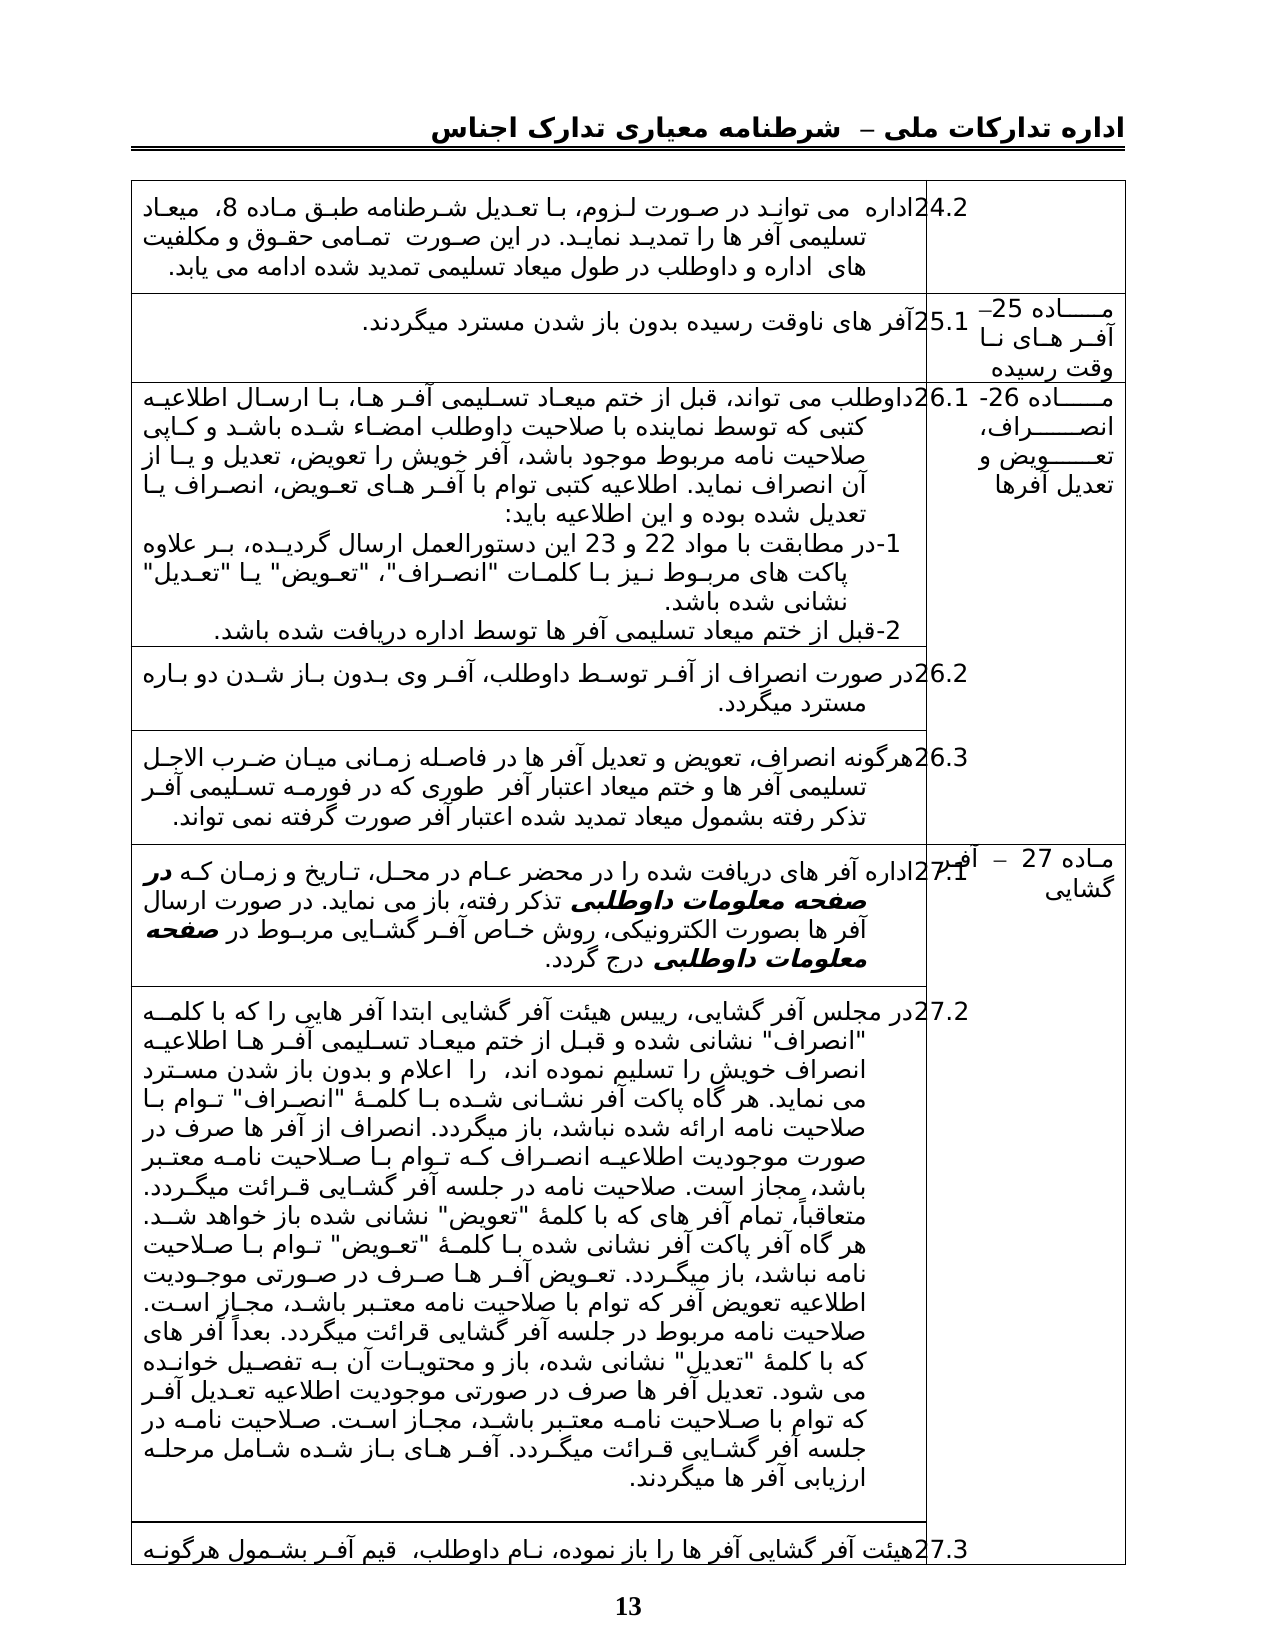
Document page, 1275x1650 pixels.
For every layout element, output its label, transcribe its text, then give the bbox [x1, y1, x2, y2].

table_cell هرگونه انصراف، تعویض و تعدیل آفر ها در فاصله زمانی میان ضرب الاجل تسلیمی آفر ها و ختم میعاد اعتبار آفر طوری که در فورمه تسلیمی آفر تذکر رفته بشمول میعاد تمدید شده اعتبار آفر صورت گرفته نمی تواند. [132, 731, 926, 843]
table_cell ماده 25– آفر های نا وقت رسیده [927, 294, 1125, 382]
table_cell ماده 27 – آفر گشایی [927, 845, 1125, 1564]
table_cell در صورت انصراف از آفر توسط داوطلب، آفر وی بدون باز شدن دو باره مسترد میگردد. [132, 647, 926, 730]
table_cell در مجلس آفر گشایی، رییس هیئت آفر گشایی ابتدا آفر هایی را که با کلمه "انصراف" نشانی شده و قبل از ختم میعاد تسلیمی آفر ها اطلاعیه انصراف خویش را تسلیم نموده اند، را اعلام و بدون باز شدن مسترد می نماید. هر گاه پاکت آفر نشانی شده با کلمۀ "انصراف" توام با صلاحیت نامه ارائه شده نباشد، باز میگردد. انصراف از آفر ها صرف در صورت موجودیت اطلاعیه انصراف که توام با صلاحیت نامه معتبر باشد، مجاز است. صلاحیت نامه در جلسه آفر گشایی قرائت میگردد. متعاقباً، تمام آفر های که با کلمۀ "تعویض" نشانی شده باز خواهد شد. هر گاه آفر پاکت آفر نشانی شده با کلمۀ "تعویض" توام با صلاحیت نامه نباشد، باز میگردد. تعویض آفر ها صرف در صورتی موجودیت اطلاعیه تعویض آفر که توام با صلاحیت نامه معتبر باشد، مجاز است. صلاحیت نامه مربوط در جلسه آفر گشایی قرائت میگردد. بعداً آفر های که با کلمۀ "تعدیل" نشانی شده، باز و محتویات آن به تفصیل خوانده می شود. تعدیل آفر ها صرف در صورتی موجودیت اطلاعیه تعدیل آفر که توام با صلاحیت نامه معتبر باشد، مجاز است. صلاحیت نامه در جلسه آفر گشایی قرائت میگردد. آفر های باز شده شامل مرحله ارزیابی آفر ها میگردند. [132, 987, 926, 1521]
table_cell اداره می تواند در صورت لزوم، با تعدیل شرطنامه طبق ماده 8، میعاد تسلیمی آفر ها را تمدید نماید. در این صورت تمامی حقوق و مکلفیت های اداره و داوطلب در طول میعاد تسلیمی تمدید شده ادامه می یابد. [132, 181, 926, 293]
table_cell اداره آفر های دریافت شده را در محضر عام در محل، تاریخ و زمان که در صفحه معلومات داوطلبی تذکر رفته، باز می نماید. در صورت ارسال آفر ها بصورت الکترونیکی، روش خاص آفر گشایی مربوط در صفحه معلومات داوطلبی درج گردد. [132, 845, 926, 986]
table_cell ماده 26- انصراف، تعویض و تعدیل آفرها [927, 383, 1125, 843]
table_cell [927, 181, 1125, 293]
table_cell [132, 1523, 926, 1564]
table_cell آفر های ناوقت رسیده بدون باز شدن مسترد میگردند. [132, 294, 926, 382]
table_cell داوطلب می تواند، قبل از ختم میعاد تسلیمی آفر ها، با ارسال اطلاعیه کتبی که توسط نماینده با صلاحیت داوطلب امضاء شده باشد و کاپی صلاحیت نامه مربوط موجود باشد، آفر خویش را تعویض، تعدیل و یا از آن انصراف نماید. اطلاعیه کتبی توام با آفر های تعویض، انصراف یا تعدیل شده بوده و این اطلاعیه باید: در مطابقت با مواد 22 و 23 این دستورالعمل ارسال گردیده، بر علاوه پاکت های مربوط نیز با کلمات "انصراف"، "تعویض" یا "تعدیل" نشانی شده باشد. قبل از ختم میعاد تسلیمی آفر ها توسط اداره دریافت شده باشد. [132, 383, 926, 646]
